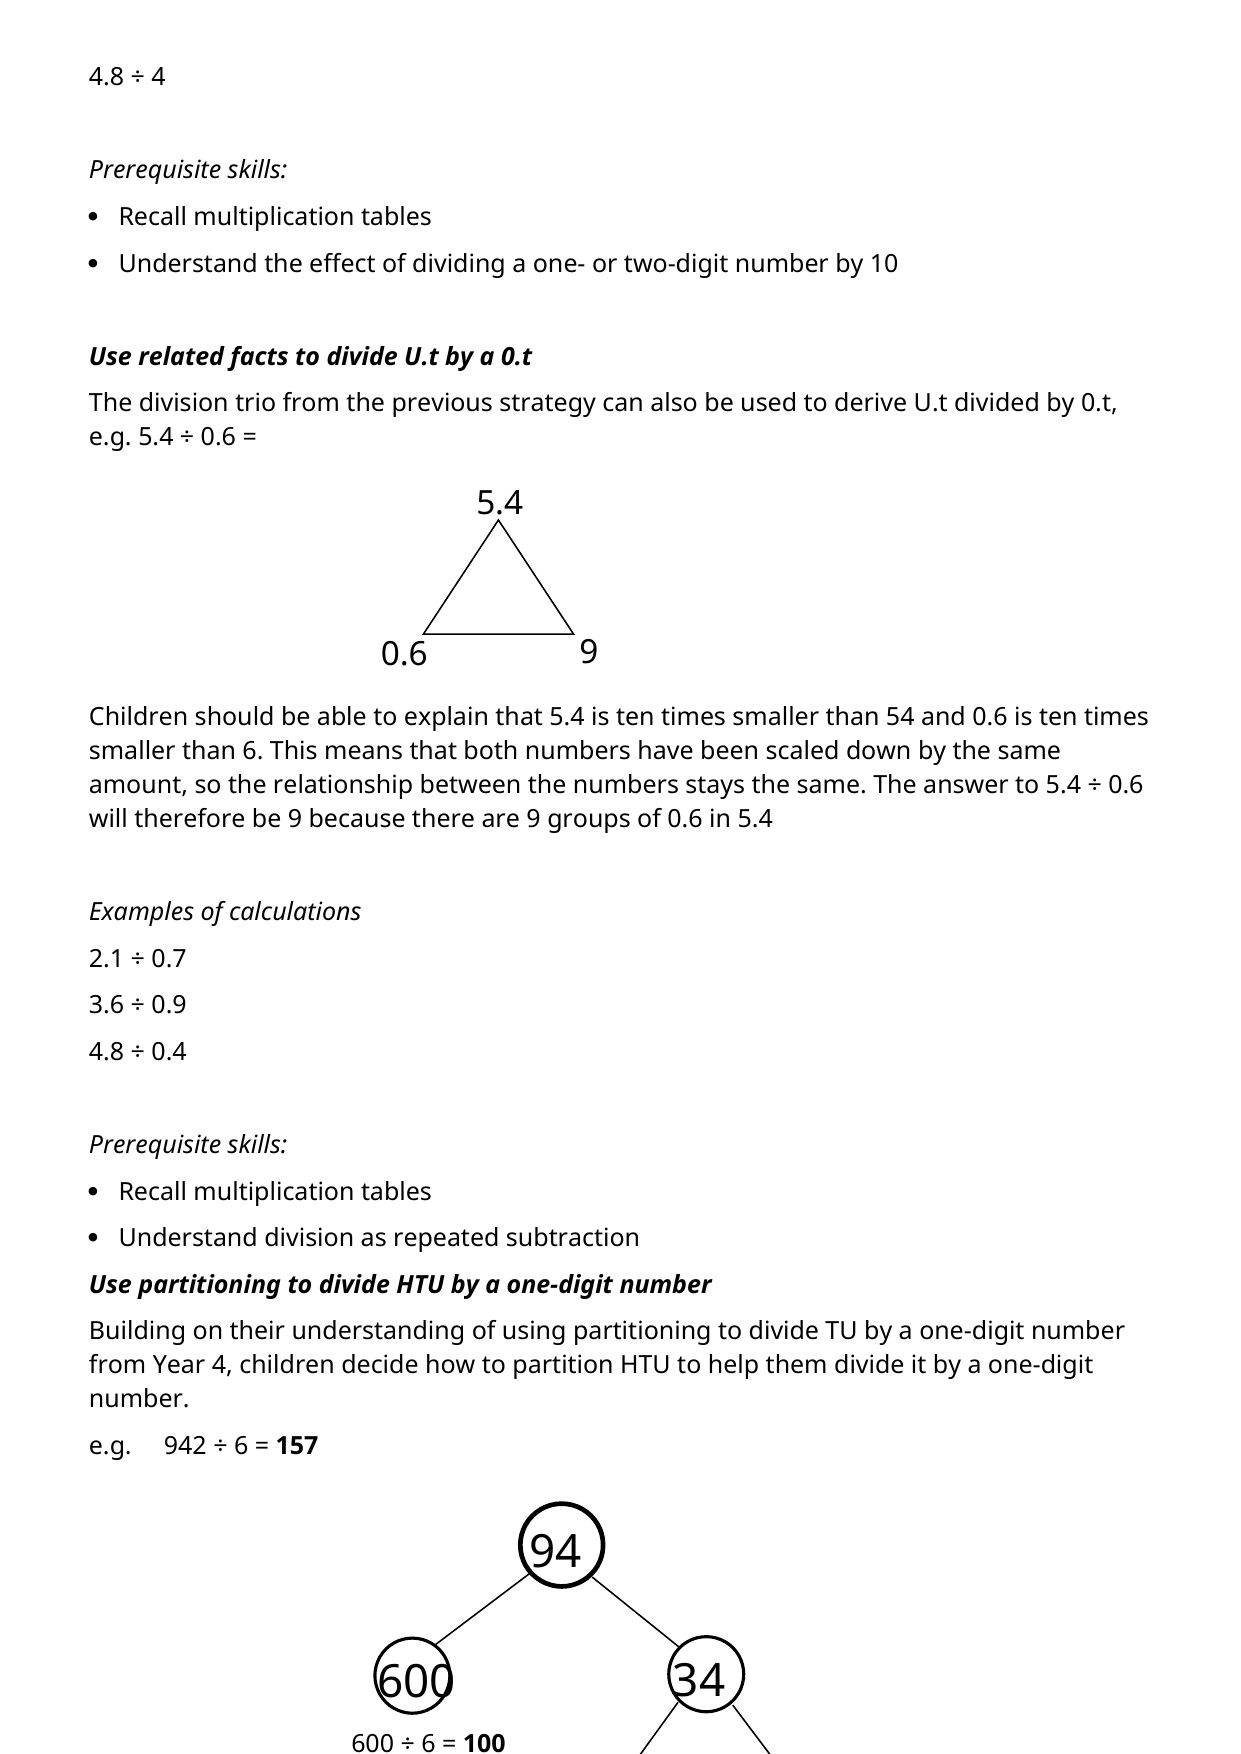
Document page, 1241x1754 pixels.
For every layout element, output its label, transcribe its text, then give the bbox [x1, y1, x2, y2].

list Recall multiplication tables [89, 1173, 1152, 1207]
text 4.8 ÷ 4 [89, 59, 1152, 93]
text 4.8 ÷ 0.4 [89, 1033, 1152, 1067]
text Use related facts to divide U.t by a 0.t [89, 338, 1152, 372]
text Use partitioning to divide HTU by a one-digit number [89, 1266, 1152, 1300]
list Understand division as repeated subtraction [89, 1220, 1152, 1254]
list Understand the effect of dividing a one- or two-digit number by 10 [89, 245, 1152, 279]
text Children should be able to explain that 5.4 is ten times smaller than 54 and 0.6 is ten times smaller than 6. This means that both numbers have been scaled down by the same amount, so the relationship between the numbers stays the same. The answer to 5.4 ÷ 0.6 will therefore be 9 because there are 9 groups of 0.6 in 5.4 [89, 698, 1152, 835]
list Recall multiplication tables [89, 199, 1152, 233]
text Building on their understanding of using partitioning to divide TU by a one-digit number from Year 4, children decide how to partition HTU to help them divide it by a one-digit number. [89, 1313, 1152, 1415]
text 3.6 ÷ 0.9 [89, 987, 1152, 1021]
text Examples of calculations [89, 894, 1152, 928]
text e.g. 942 ÷ 6 = 157 [89, 1427, 1152, 1462]
text 2.1 ÷ 0.7 [89, 940, 1152, 974]
text The division trio from the previous strategy can also be used to derive U.t divided by 0.t, e.g. 5.4 ÷ 0.6 = [89, 385, 1152, 453]
text Prerequisite skills: [89, 152, 1152, 186]
text Prerequisite skills: [89, 1127, 1152, 1161]
